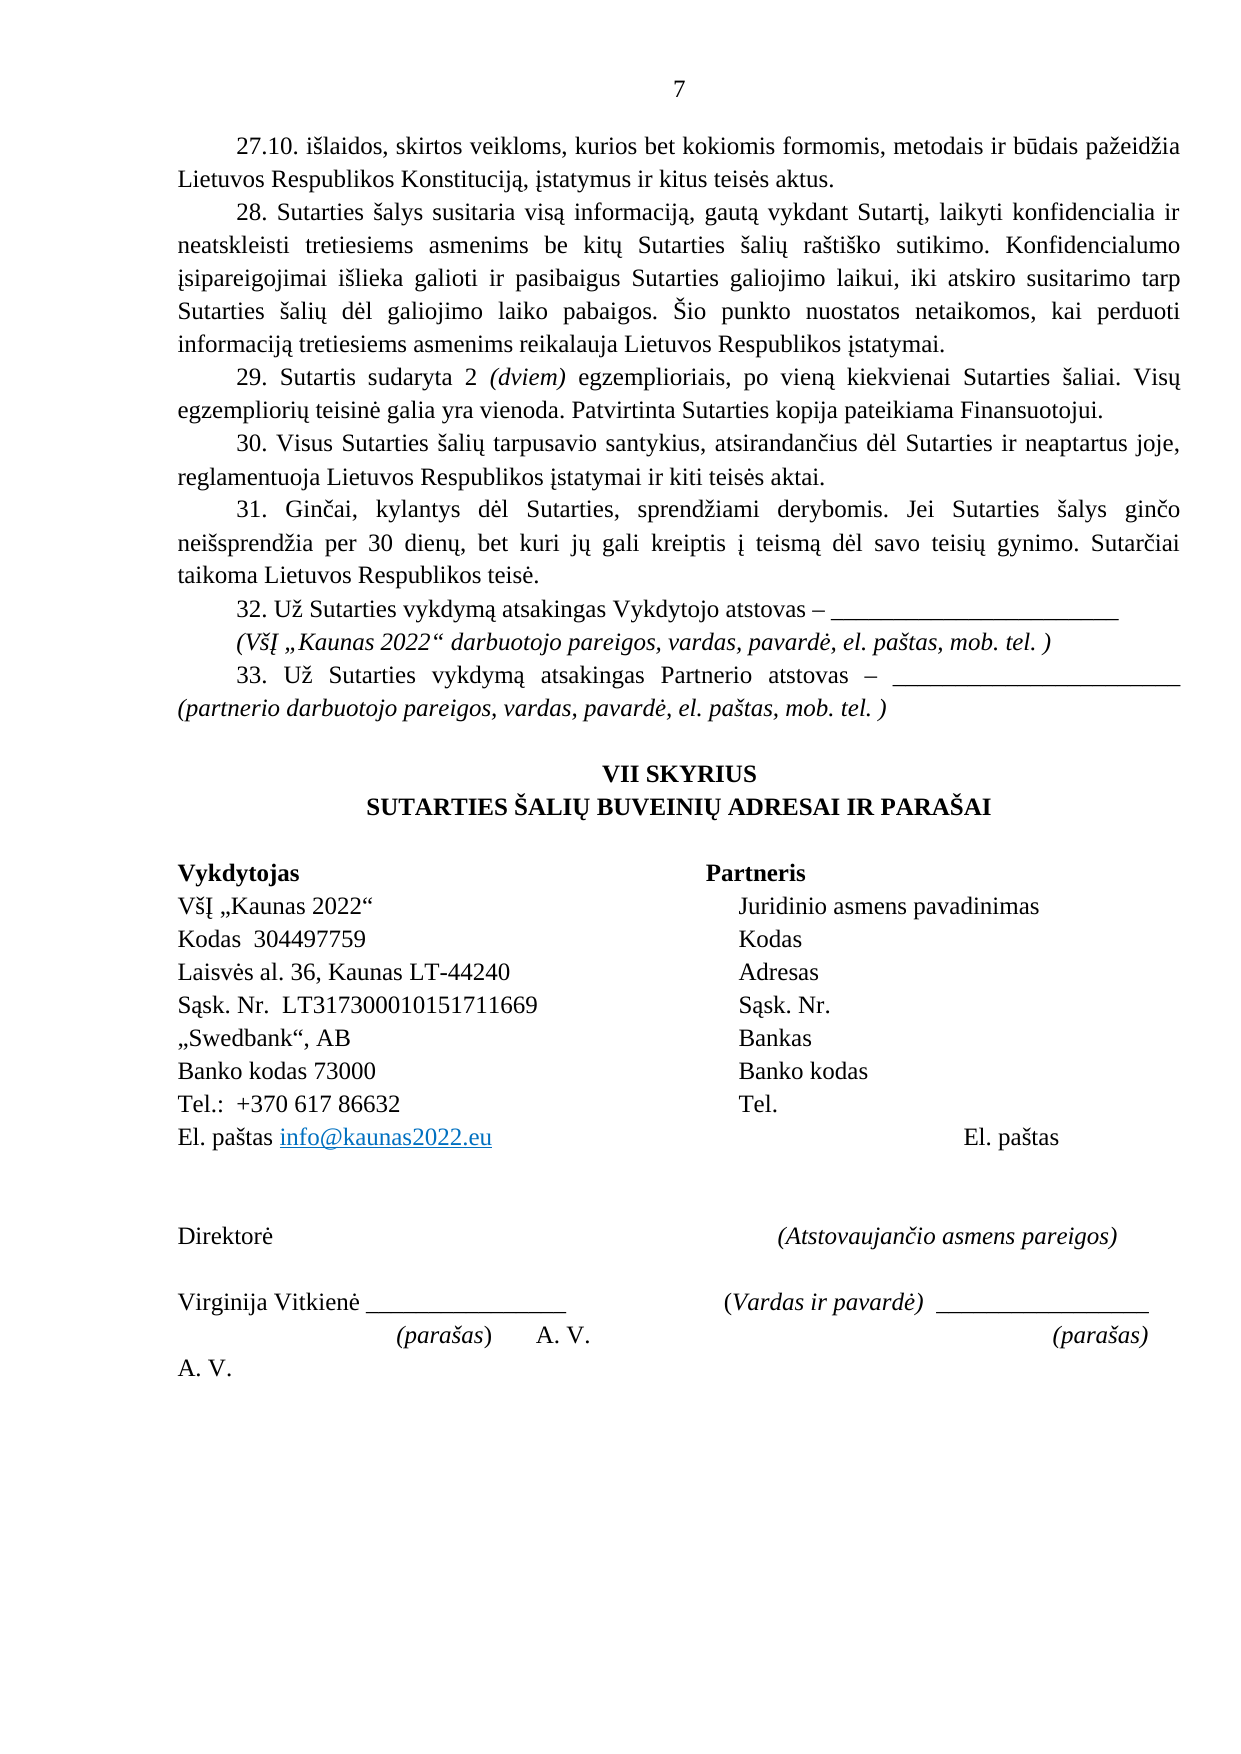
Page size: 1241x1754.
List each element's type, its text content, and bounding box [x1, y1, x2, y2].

text SUTARTIES ŠALIŲ BUVEINIŲ ADRESAI IR PARAŠAI [177, 792, 1181, 821]
text Banko kodas 73000 Banko kodas [177, 1056, 1181, 1085]
text Virginija Vitkienė ________________ (Vardas ir pavardė) _________________ [177, 1287, 1181, 1316]
text „Swedbank“, AB Bankas [177, 1023, 1181, 1052]
text Laisvės al. 36, Kaunas LT-44240 Adresas [177, 957, 1181, 986]
text Direktorė (Atstovaujančio asmens pareigos) [177, 1221, 1181, 1250]
text El. paštas info@kaunas2022.eu El. paštas [177, 1122, 1181, 1151]
text Tel.: +370 617 86632 Tel. [177, 1089, 1181, 1118]
text 28. Sutarties šalys susitaria visą informaciją, gautą vykdant Sutartį, laikyti konfidencialia ir neatskleisti tretiesiems asmenims be kitų Sutarties šalių raštiško sutikimo. Konfidencialumo įsipareigojimai išlieka galioti ir pasibaigus Sutarties galiojimo laikui, iki atskiro susitarimo tarp Sutarties šalių dėl galiojimo laiko pabaigos. Šio punkto nuostatos netaikomos, kai perduoti informaciją tretiesiems asmenims reikalauja Lietuvos Respublikos įstatymai. [177, 197, 1181, 358]
text Vykdytojas Partneris [177, 858, 1181, 887]
text VšĮ „Kaunas 2022“ Juridinio asmens pavadinimas [177, 891, 1190, 919]
text 33. Už Sutarties vykdymą atsakingas Partnerio atstovas – _______________________ (partnerio darbuotojo pareigos, vardas, pavardė, el. paštas, mob. tel. ) [177, 660, 1181, 721]
text (VšĮ „Kaunas 2022“ darbuotojo pareigos, vardas, pavardė, el. paštas, mob. tel. ) [177, 627, 1181, 655]
text Sąsk. Nr. LT317300010151711669 Sąsk. Nr. [177, 990, 1181, 1019]
text (parašas) A. V. (parašas) A. V. [177, 1320, 1181, 1382]
text Kodas 304497759 Kodas [177, 924, 1181, 953]
text 31. Ginčai, kylantys dėl Sutarties, sprendžiami derybomis. Jei Sutarties šalys ginčo neišsprendžia per 30 dienų, bet kuri jų gali kreiptis į teismą dėl savo teisių gynimo. Sutarčiai taikoma Lietuvos Respublikos teisė. [177, 494, 1181, 589]
text 30. Visus Sutarties šalių tarpusavio santykius, atsirandančius dėl Sutarties ir neaptartus joje, reglamentuoja Lietuvos Respublikos įstatymai ir kiti teisės aktai. [177, 428, 1181, 490]
text 27.10. išlaidos, skirtos veikloms, kurios bet kokiomis formomis, metodais ir būdais pažeidžia Lietuvos Respublikos Konstituciją, įstatymus ir kitus teisės aktus. [177, 131, 1181, 193]
text 32. Už Sutarties vykdymą atsakingas Vykdytojo atstovas – _______________________ [177, 594, 1181, 622]
text 29. Sutartis sudaryta 2 (dviem) egzemplioriais, po vieną kiekvienai Sutarties šaliai. Visų egzempliorių teisinė galia yra vienoda. Patvirtinta Sutarties kopija pateikiama Finansuotojui. [177, 362, 1181, 424]
text VII SKYRIUS [177, 759, 1181, 787]
